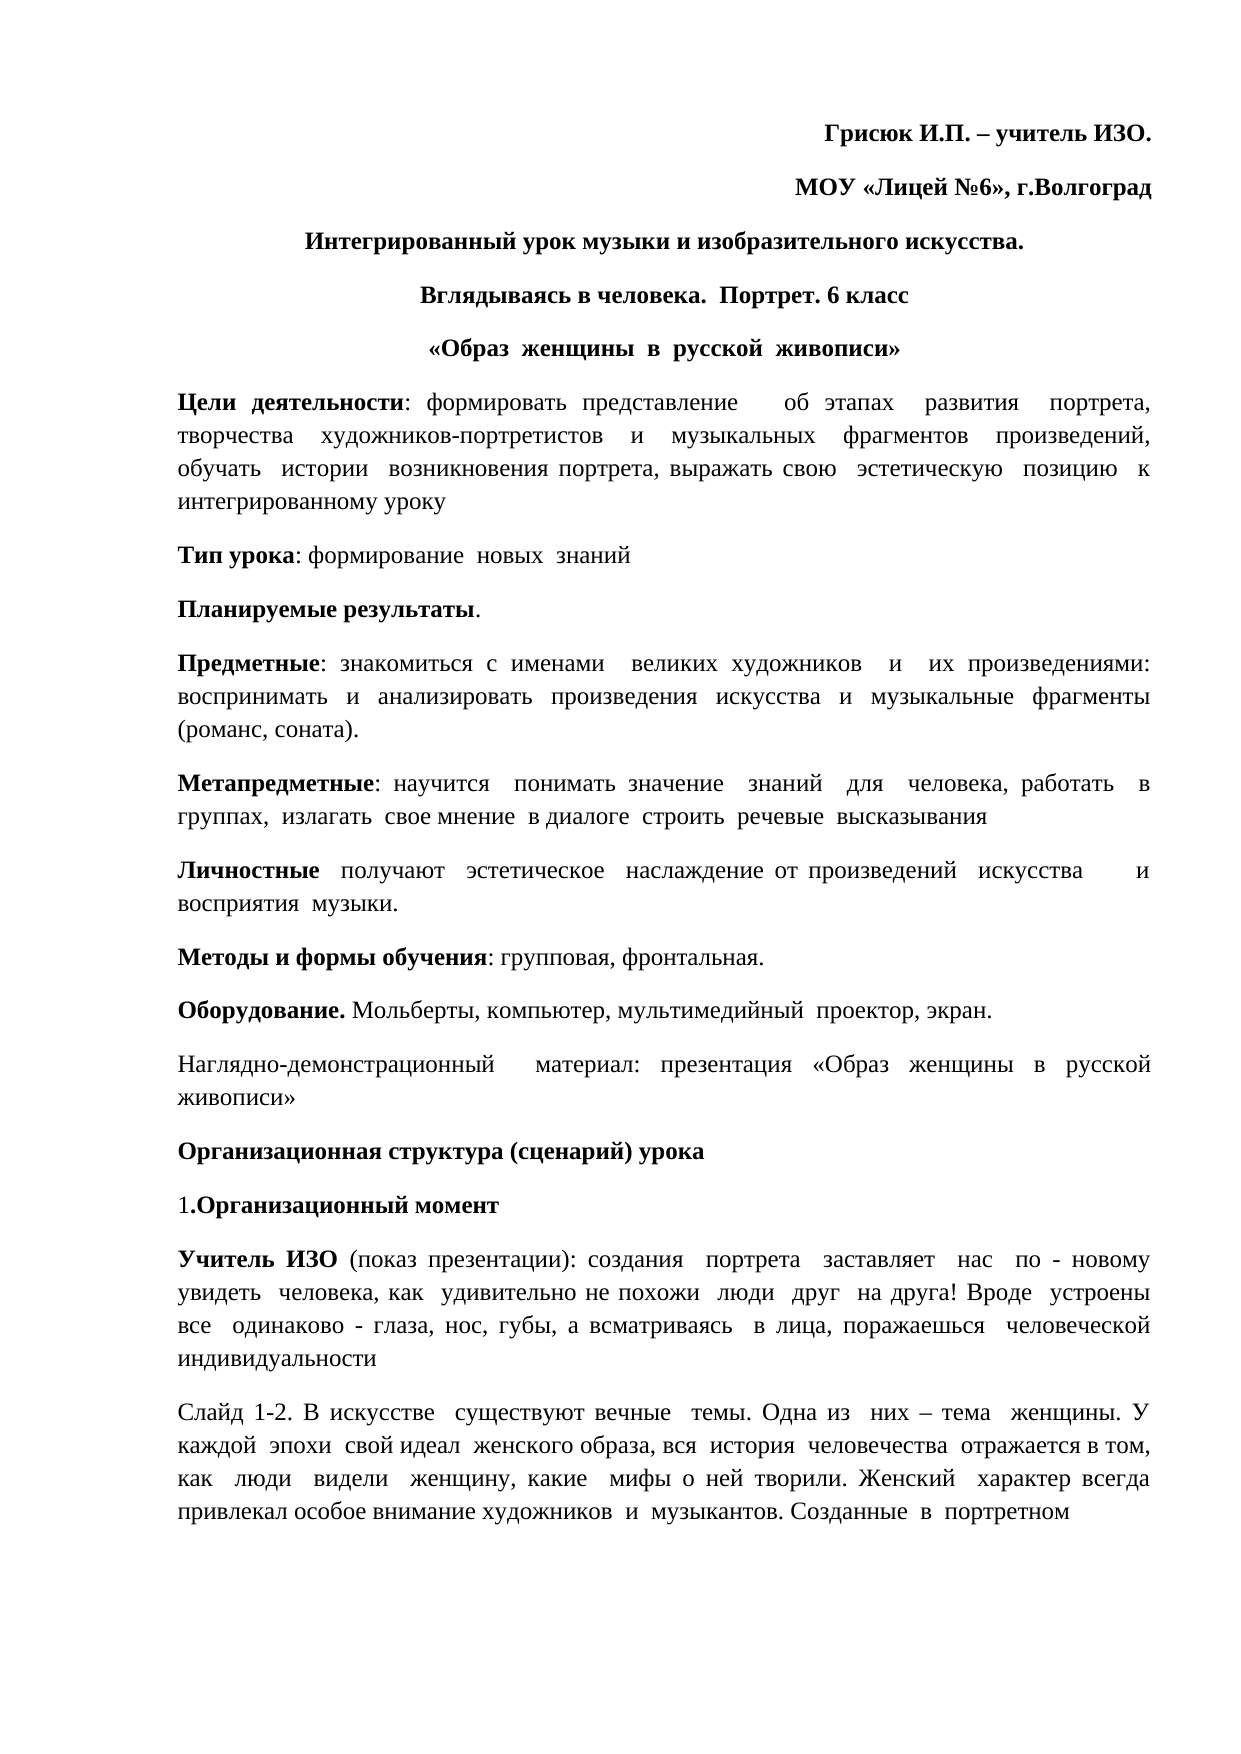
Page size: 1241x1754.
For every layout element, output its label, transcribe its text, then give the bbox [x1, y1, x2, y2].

text МОУ «Лицей №6», г.Волгоград [177, 172, 1152, 201]
text Оборудование. Мольберты, компьютер, мультимедийный проектор, экран. [177, 996, 1152, 1024]
text Цели деятельности: формировать представление об этапах развития портрета, творчества художников-портретистов и музыкальных фрагментов произведений, обучать истории возникновения портрета, выражать свою эстетическую позицию к интегрированному уроку [177, 387, 1152, 515]
text Метапредметные: научится понимать значение знаний для человека, работать в группах, излагать свое мнение в диалоге строить речевые высказывания [177, 768, 1152, 830]
text Наглядно-демонстрационный материал: презентация «Образ женщины в русской живописи» [177, 1049, 1152, 1111]
text Грисюк И.П. – учитель ИЗО. [177, 118, 1152, 147]
text Учитель ИЗО (показ презентации): создания портрета заставляет нас по - новому увидеть человека, как удивительно не похожи люди друг на друга! Вроде устроены все одинаково - глаза, нос, губы, а всматриваясь в лица, поражаешься человеческой индивидуальности [177, 1244, 1152, 1372]
text Методы и формы обучения: групповая, фронтальная. [177, 942, 1152, 970]
text Слайд 1-2. В искусстве существуют вечные темы. Одна из них – тема женщины. У каждой эпохи свой идеал женского образа, вся история человечества отражается в том, как люди видели женщину, какие мифы о ней творили. Женский характер всегда привлекал особое внимание художников и музыкантов. Созданные в портретном [177, 1397, 1152, 1525]
text 1.Организационный момент [177, 1190, 1152, 1219]
text Вглядываясь в человека. Портрет. 6 класс [177, 280, 1152, 308]
text Организационная структура (сценарий) урока [177, 1136, 1152, 1165]
text Предметные: знакомиться с именами великих художников и их произведениями: воспринимать и анализировать произведения искусства и музыкальные фрагменты (романс, соната). [177, 648, 1152, 743]
text Планируемые результаты. [177, 594, 1152, 623]
text «Образ женщины в русской живописи» [177, 333, 1152, 362]
text Интегрированный урок музыки и изобразительного искусства. [177, 226, 1152, 254]
text Тип урока: формирование новых знаний [177, 540, 1152, 569]
text Личностные получают эстетическое наслаждение от произведений искусства и восприятия музыки. [177, 855, 1152, 917]
